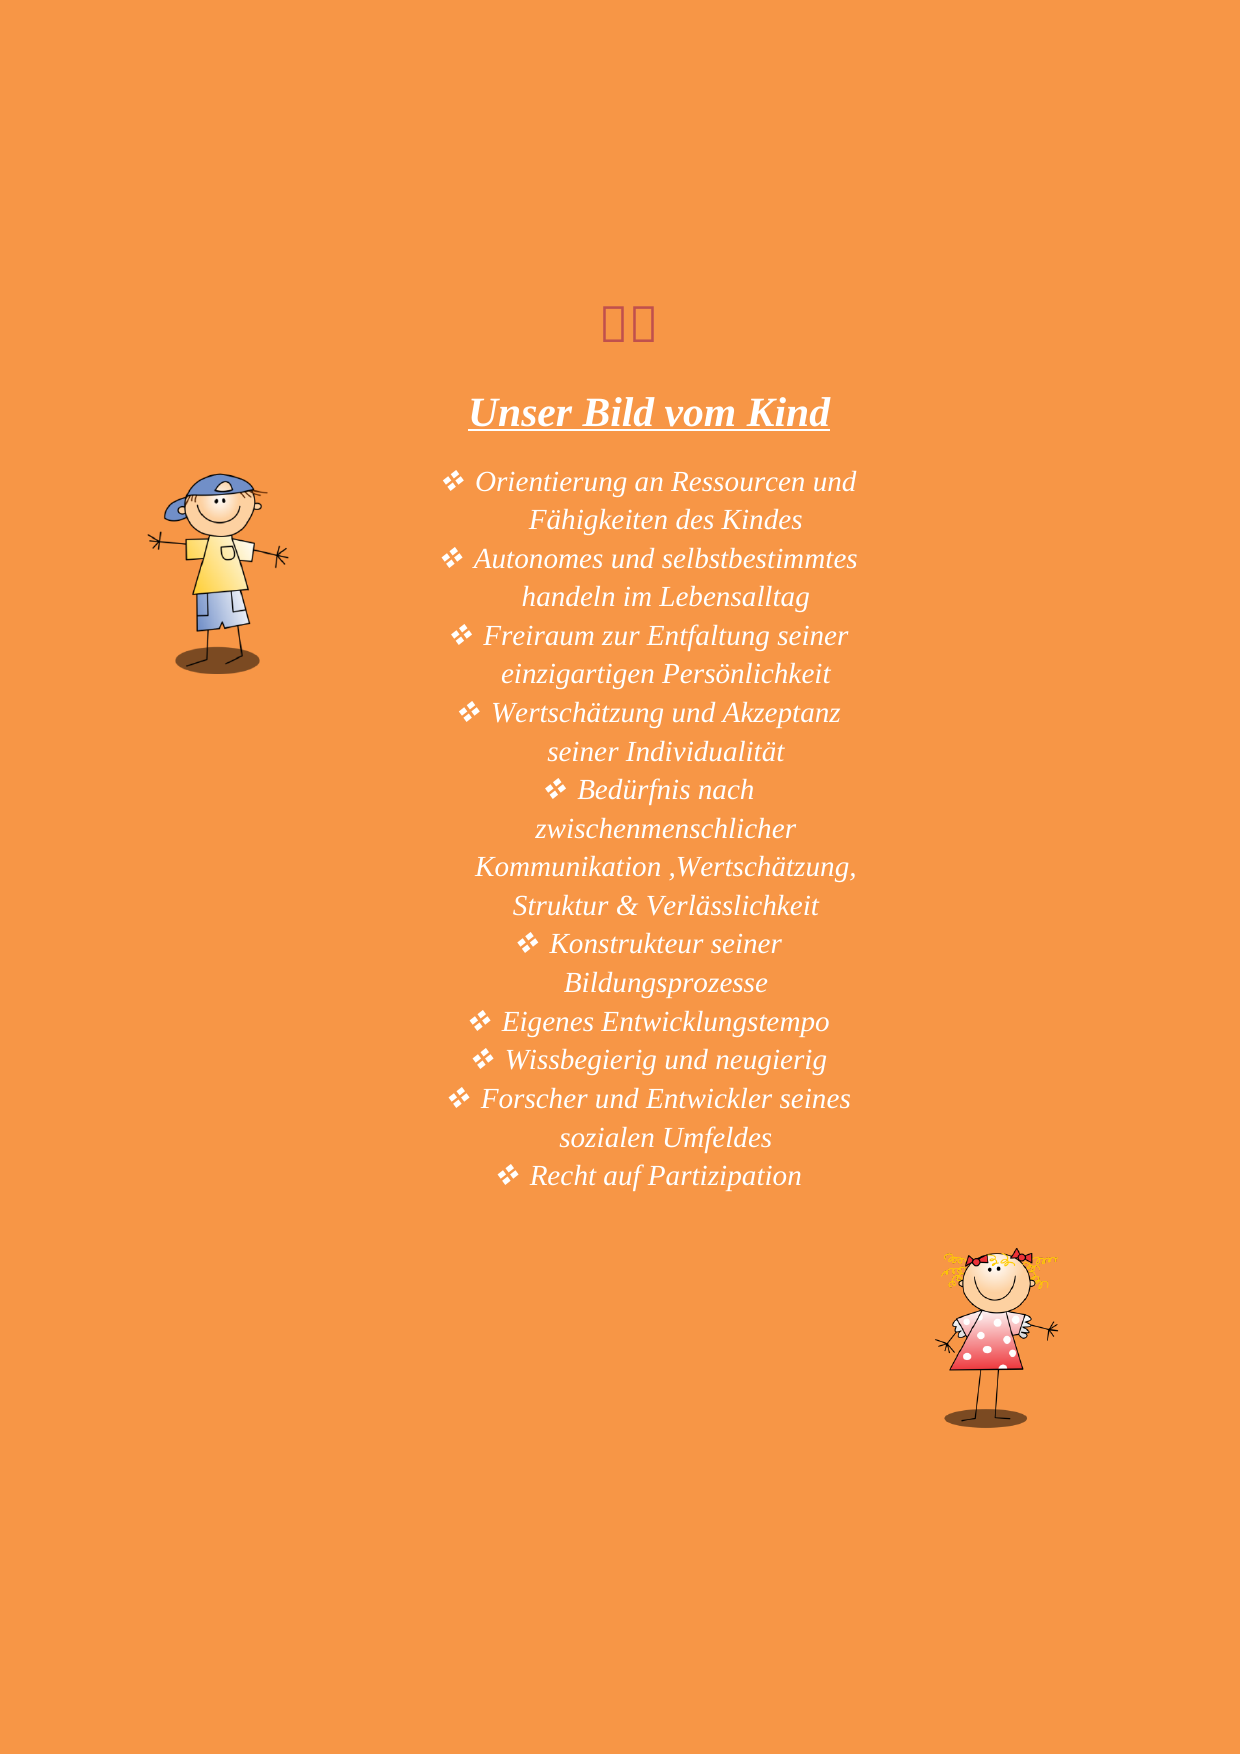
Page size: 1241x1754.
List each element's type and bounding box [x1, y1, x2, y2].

picture [913, 1237, 1073, 1447]
picture [147, 453, 302, 674]
